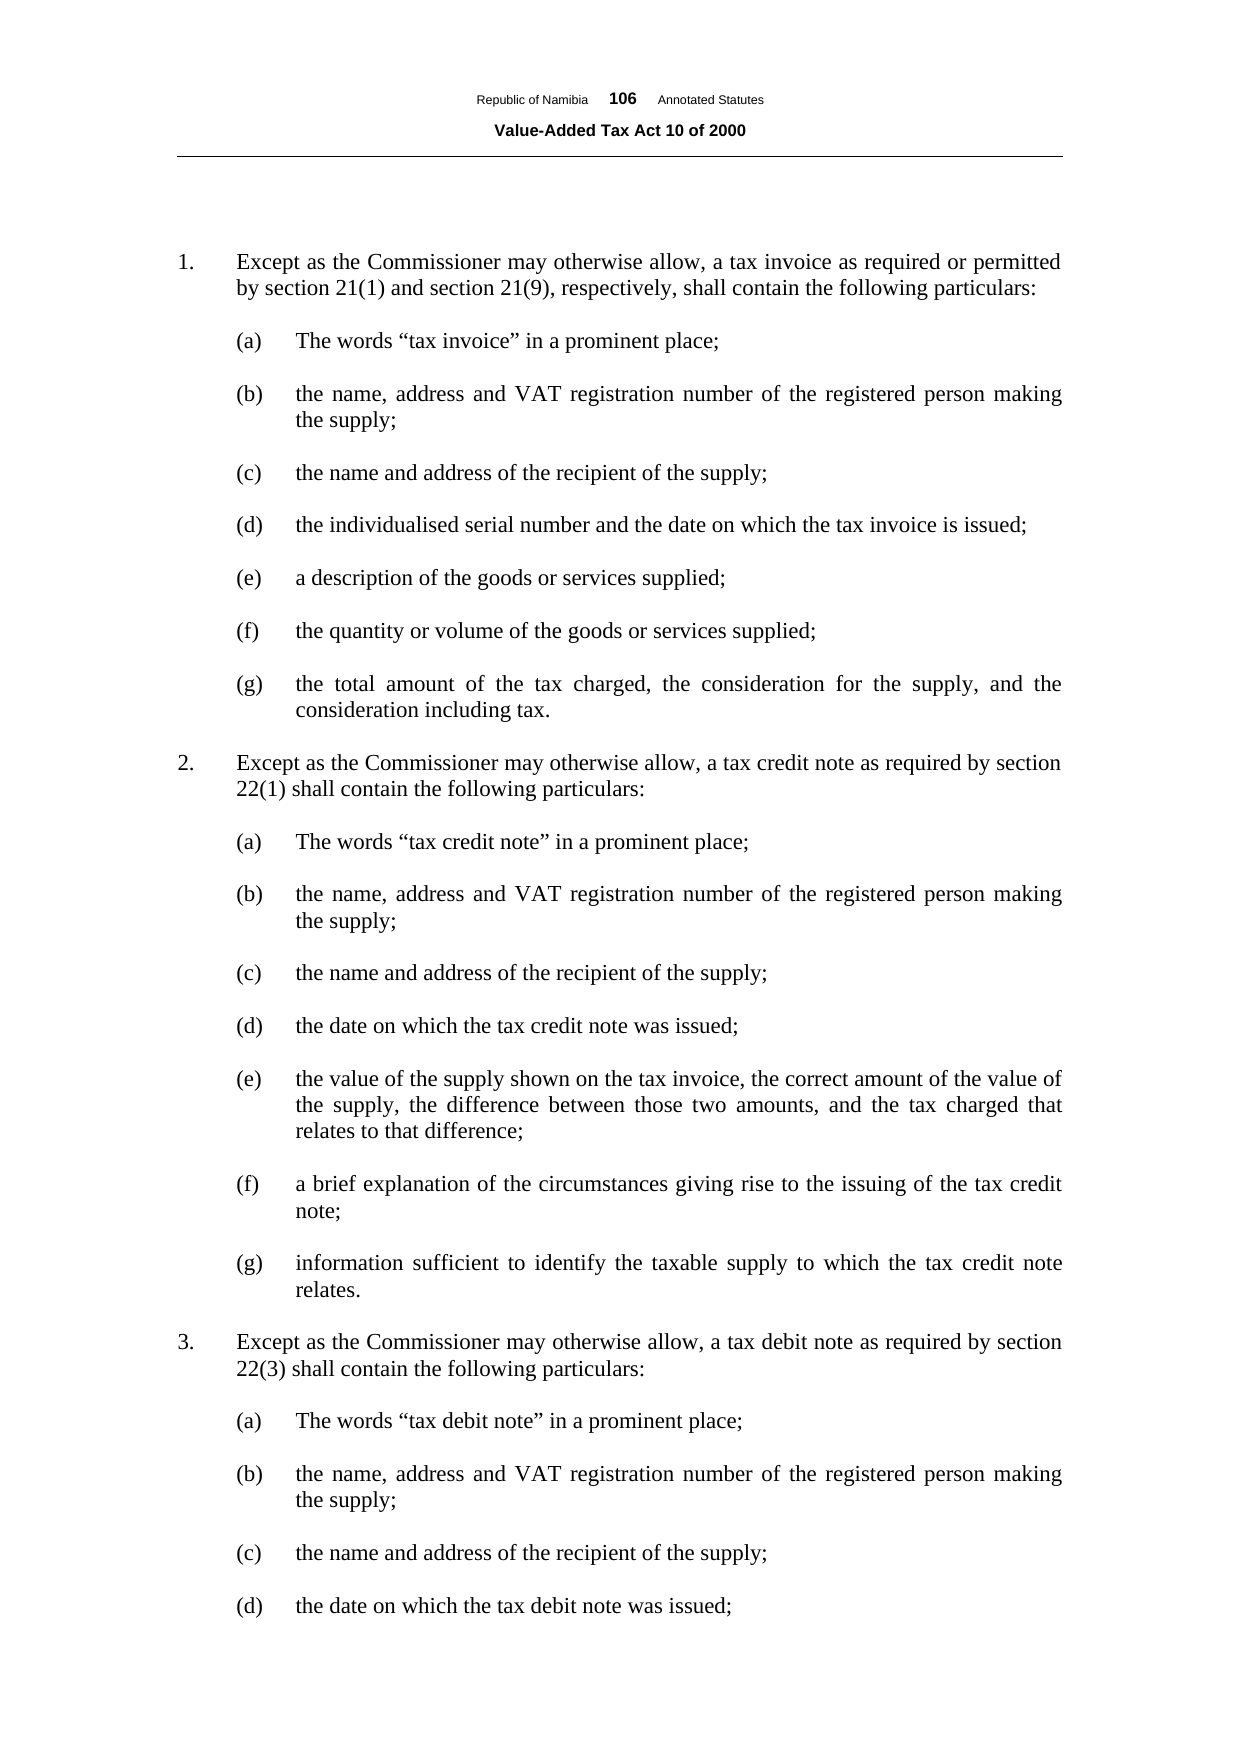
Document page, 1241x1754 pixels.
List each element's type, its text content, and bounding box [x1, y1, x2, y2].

text (c) the name and address of the recipient of the supply; [236, 959, 1064, 986]
text (a) The words “tax invoice” in a prominent place; [236, 327, 1064, 353]
text (b) the name, address and VAT registration number of the registered person making the supply; [236, 880, 1064, 933]
text (c) the name and address of the recipient of the supply; [236, 459, 1064, 485]
text 3. Except as the Commissioner may otherwise allow, a tax debit note as required by section 22(3) shall contain the following particulars: [177, 1328, 1063, 1381]
text (b) the name, address and VAT registration number of the registered person making the supply; [236, 1460, 1064, 1513]
text (e) a description of the goods or services supplied; [236, 564, 1064, 591]
text 2. Except as the Commissioner may otherwise allow, a tax credit note as required by section 22(1) shall contain the following particulars: [177, 749, 1063, 801]
text (d) the date on which the tax debit note was issued; [236, 1592, 1064, 1618]
text 1. Except as the Commissioner may otherwise allow, a tax invoice as required or permitted by section 21(1) and section 21(9), respectively, shall contain the following particulars: [177, 248, 1063, 301]
text (b) the name, address and VAT registration number of the registered person making the supply; [236, 380, 1064, 432]
text (a) The words “tax debit note” in a prominent place; [236, 1407, 1064, 1434]
text (e) the value of the supply shown on the tax invoice, the correct amount of the value of the supply, the difference between those two amounts, and the tax charged that relates to that difference; [236, 1065, 1064, 1144]
text (c) the name and address of the recipient of the supply; [236, 1539, 1064, 1566]
text (a) The words “tax credit note” in a prominent place; [236, 828, 1064, 854]
text (d) the individualised serial number and the date on which the tax invoice is issued; [236, 511, 1064, 538]
text (f) a brief explanation of the circumstances giving rise to the issuing of the tax credit note; [236, 1170, 1064, 1223]
text (g) the total amount of the tax charged, the consideration for the supply, and the consideration including tax. [236, 669, 1064, 722]
text (d) the date on which the tax credit note was issued; [236, 1012, 1064, 1038]
text (f) the quantity or volume of the goods or services supplied; [236, 617, 1064, 643]
text (g) information sufficient to identify the taxable supply to which the tax credit note relates. [236, 1249, 1064, 1302]
